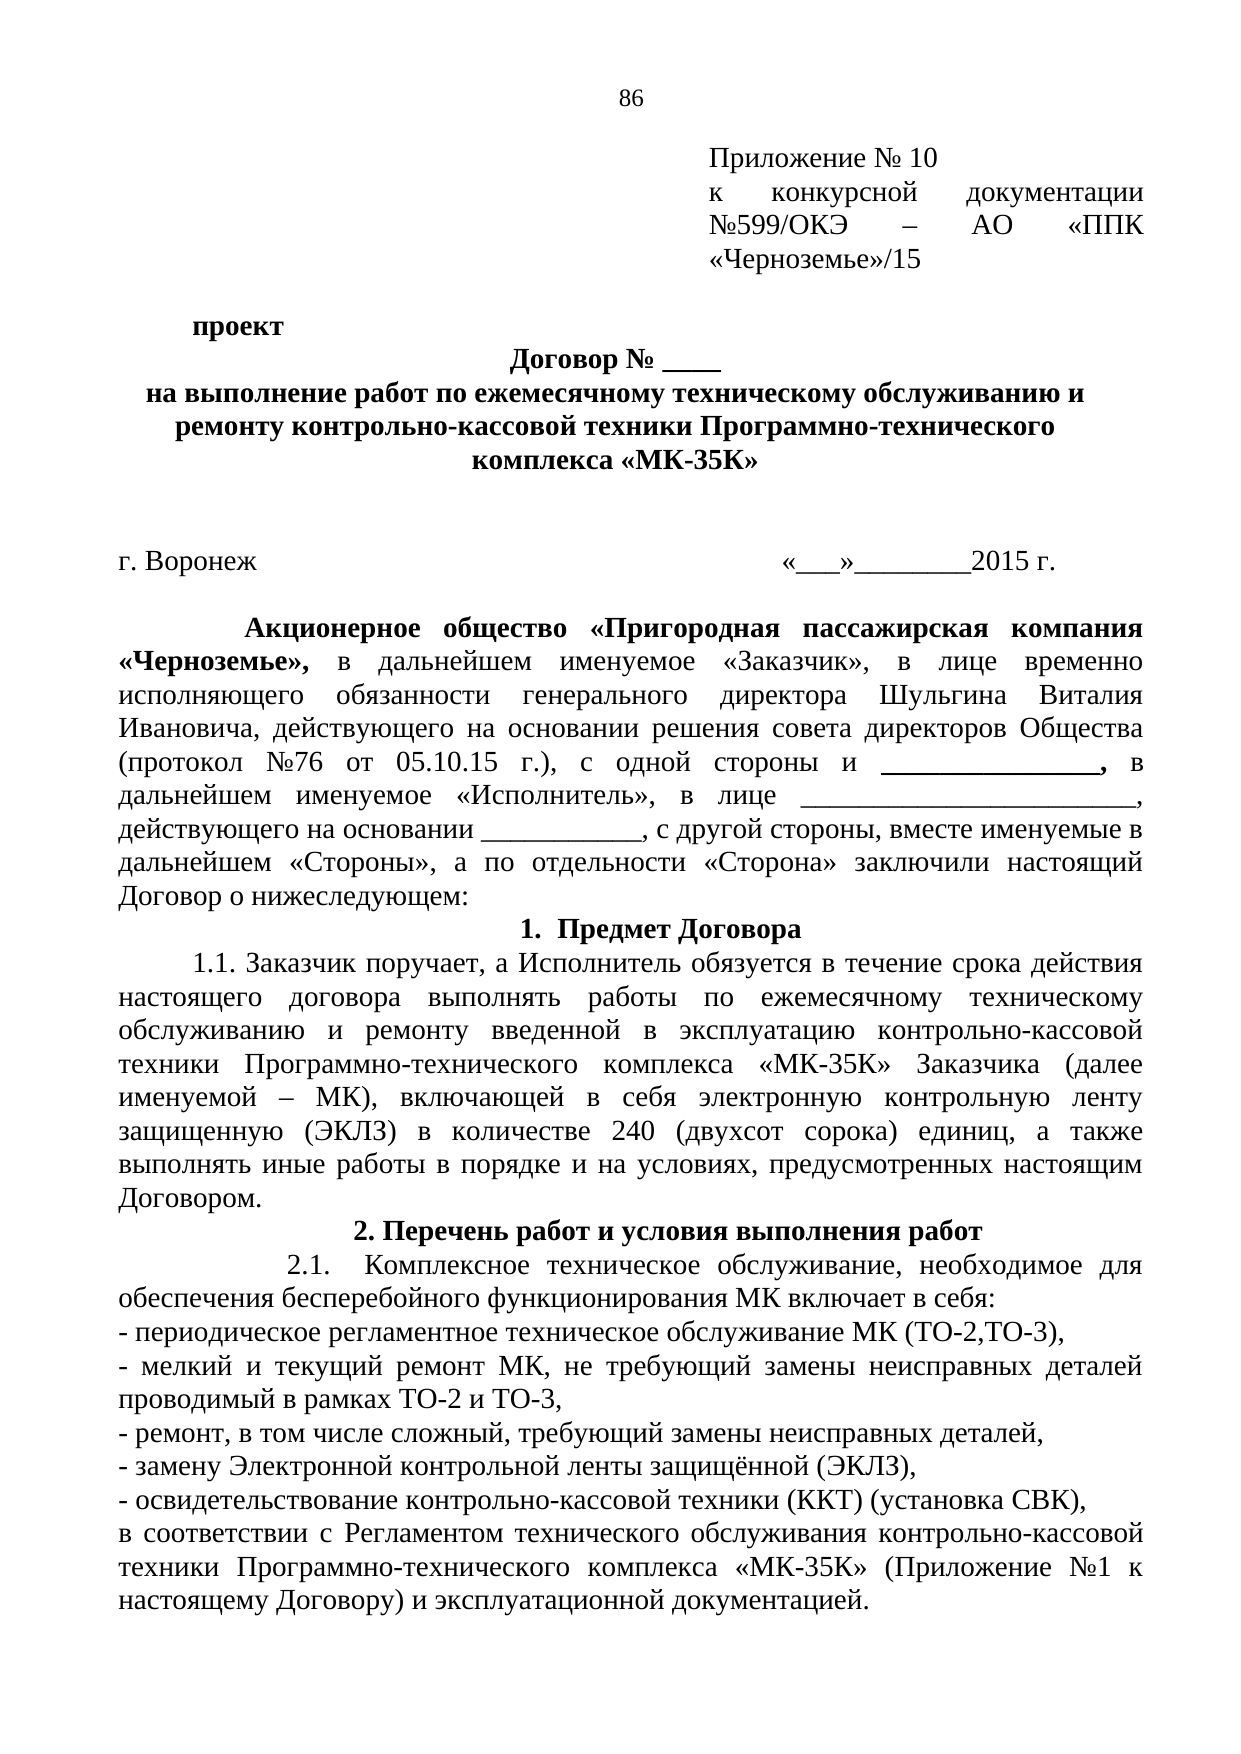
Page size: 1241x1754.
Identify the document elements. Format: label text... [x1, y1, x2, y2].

text в соответствии с Регламентом технического обслуживания контрольно-кассовой техники Программно-технического комплекса «МК-35К» (Приложение №1 к настоящему Договору) и эксплуатационной документацией. [118, 1515, 1144, 1616]
text 2.1. Комплексное техническое обслуживание, необходимое для обеспечения бесперебойного функционирования МК включает в себя: [118, 1247, 1144, 1314]
list Предмет Договора [177, 912, 1144, 945]
text - замену Электронной контрольной ленты защищённой (ЭКЛЗ), [118, 1448, 1144, 1482]
text - мелкий и текущий ремонт МК, не требующий замены неисправных деталей проводимый в рамках ТО-2 и ТО-3, [118, 1348, 1144, 1415]
text г. Воронеж «___»________2015 г. [118, 543, 1112, 576]
text - периодическое регламентное техническое обслуживание МК (ТО-2,ТО-3), [118, 1314, 1144, 1348]
text к конкурсной документации №599/ОКЭ – АО «ППК «Черноземье»/15 [709, 174, 1144, 274]
text 2. Перечень работ и условия выполнения работ [118, 1213, 1144, 1247]
text проект [118, 308, 1144, 341]
text на выполнение работ по ежемесячному техническому обслуживанию и ремонту контрольно-кассовой техники Программно-технического комплекса «МК-35К» [118, 375, 1112, 476]
text - ремонт, в том числе сложный, требующий замены неисправных деталей, [118, 1415, 1144, 1448]
text Приложение № 10 [118, 140, 1144, 174]
text Акционерное общество «Пригородная пассажирская компания «Черноземье», в дальнейшем именуемое «Заказчик», в лице временно исполняющего обязанности генерального директора Шульгина Виталия Ивановича, действующего на основании решения совета директоров Общества (протокол №76 от 05.10.15 г.), с одной стороны и _______________, в дальнейшем именуемое «Исполнитель», в лице _______________________, действующего на основании ___________, с другой стороны, вместе именуемые в дальнейшем «Стороны», а по отдельности «Сторона» заключили настоящий Договор о нижеследующем: [118, 610, 1144, 912]
text Договор № ____ [118, 341, 1112, 375]
text 1.1. Заказчик поручает, а Исполнитель обязуется в течение срока действия настоящего договора выполнять работы по ежемесячному техническому обслуживанию и ремонту введенной в эксплуатацию контрольно-кассовой техники Программно-технического комплекса «МК-35К» Заказчика (далее именуемой – МК), включающей в себя электронную контрольную ленту защищенную (ЭКЛЗ) в количестве 240 (двухсот сорока) единиц, а также выполнять иные работы в порядке и на условиях, предусмотренных настоящим Договором. [118, 945, 1144, 1213]
text - освидетельствование контрольно-кассовой техники (ККТ) (установка СВК), [118, 1482, 1144, 1515]
